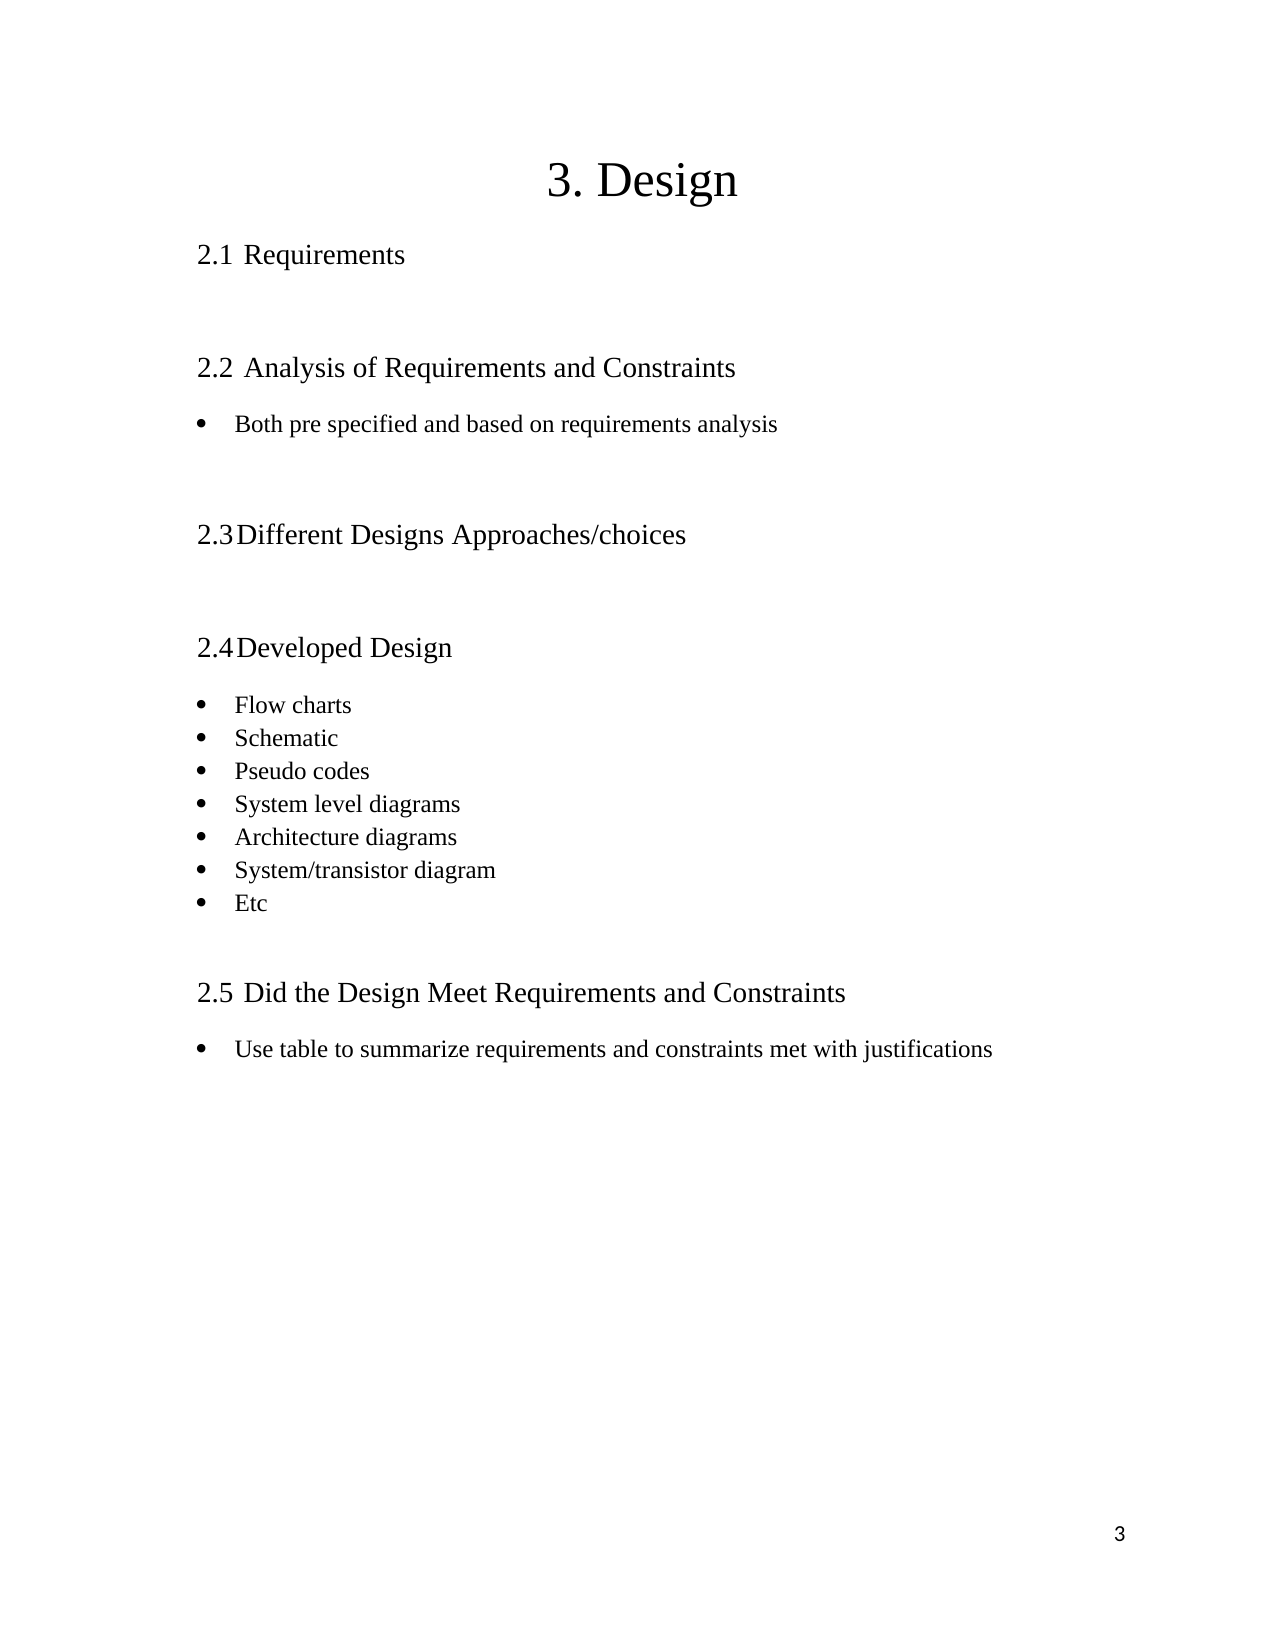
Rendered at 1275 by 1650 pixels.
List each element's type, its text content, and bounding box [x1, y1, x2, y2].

list System/transistor diagram [197, 855, 1125, 884]
subtitle Requirements [197, 237, 1125, 270]
list Pseudo codes [197, 756, 1125, 784]
list Use table to summarize requirements and constraints met with justifications [197, 1034, 1125, 1063]
list Etc [197, 888, 1125, 917]
subtitle Developed Design [197, 630, 1125, 664]
subtitle Different Designs Approaches/choices [197, 517, 1125, 551]
subtitle Analysis of Requirements and Constraints [197, 350, 1125, 384]
list Architecture diagrams [197, 822, 1125, 851]
list Schematic [197, 723, 1125, 752]
list Flow charts [197, 690, 1125, 718]
subtitle 3. Design [159, 150, 1125, 207]
list Both pre specified and based on requirements analysis [197, 409, 1125, 438]
subtitle Did the Design Meet Requirements and Constraints [197, 975, 1125, 1008]
list System level diagrams [197, 789, 1125, 818]
